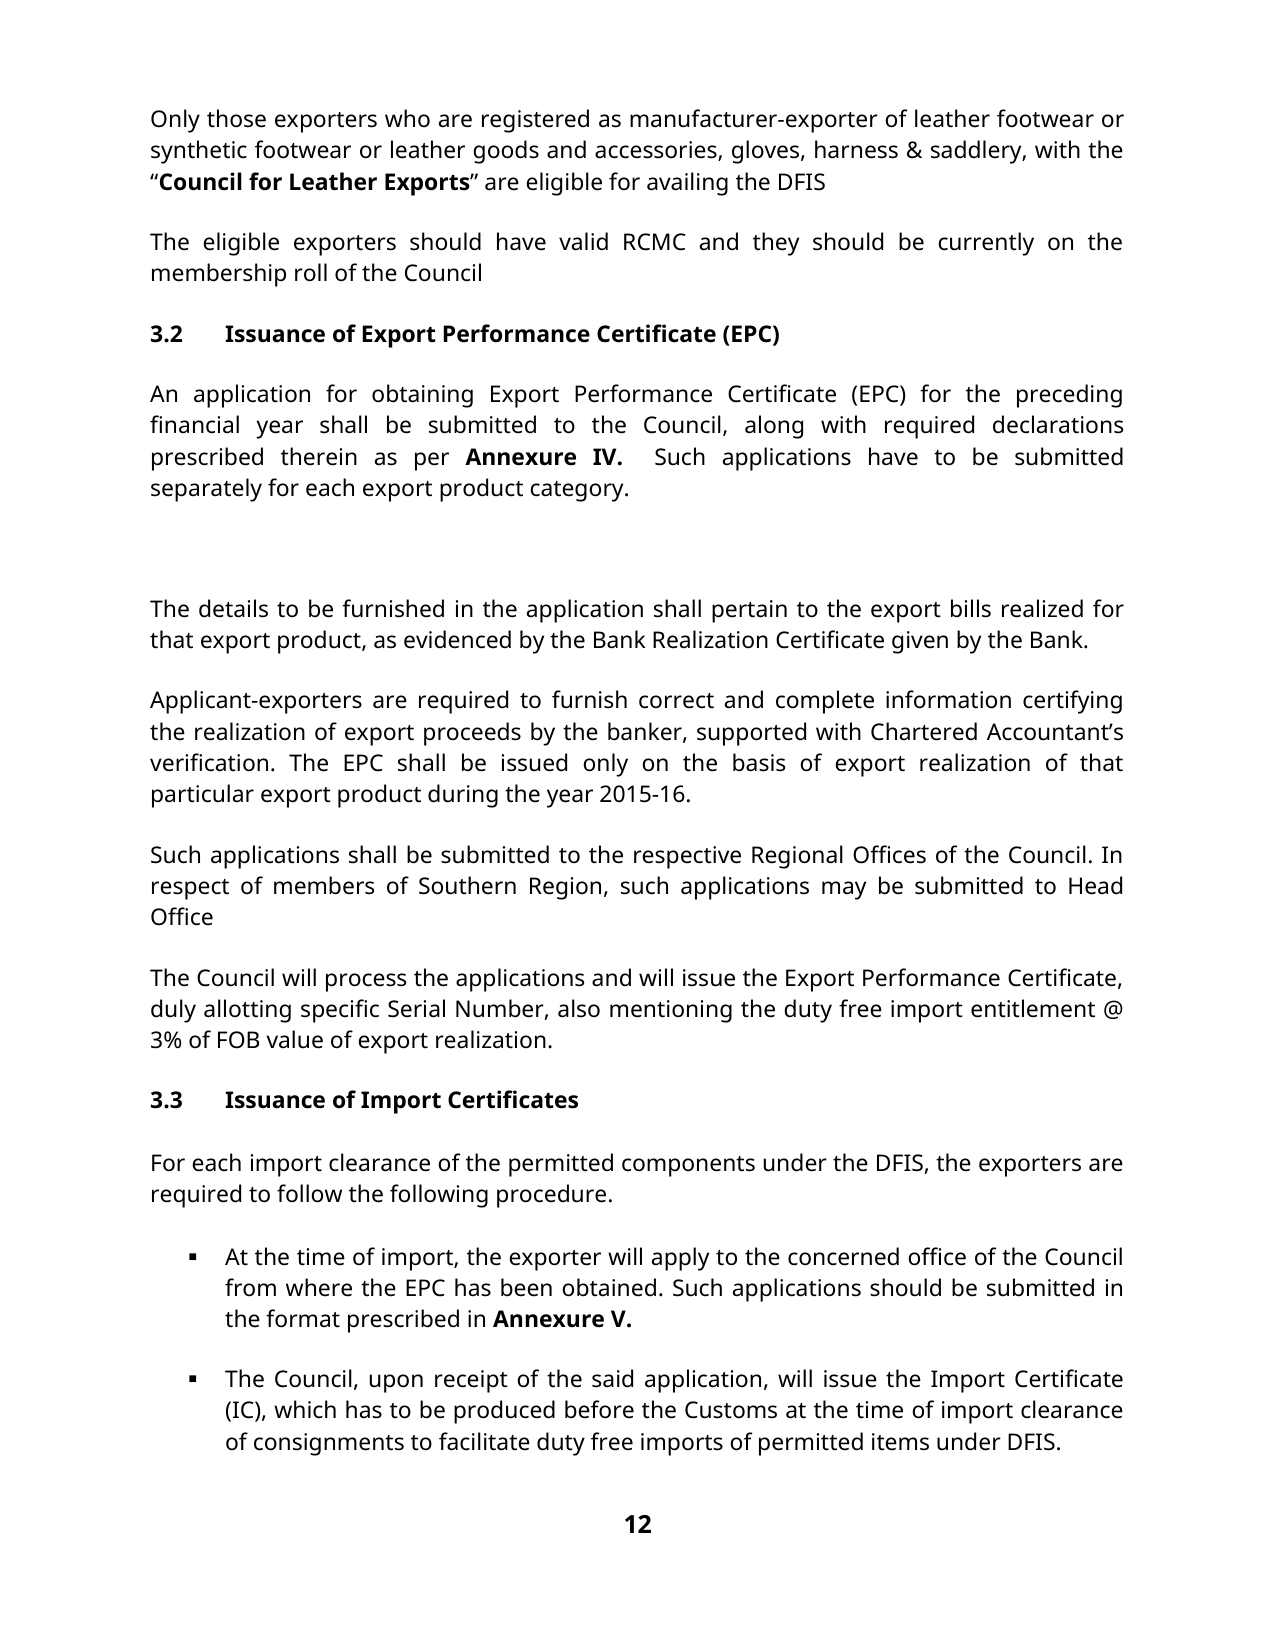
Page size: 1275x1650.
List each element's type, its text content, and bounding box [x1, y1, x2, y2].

text The eligible exporters should have valid RCMC and they should be currently on the membership roll of the Council [150, 226, 1125, 288]
text The details to be furnished in the application shall pertain to the export bills realized for that export product, as evidenced by the Bank Realization Certificate given by the Bank. [150, 593, 1125, 655]
text The Council will process the applications and will issue the Export Performance Certificate, duly allotting specific Serial Number, also mentioning the duty free import entitlement @ 3% of FOB value of export realization. [150, 961, 1125, 1055]
text Such applications shall be submitted to the respective Regional Offices of the Council. In respect of members of Southern Region, such applications may be submitted to Head Office [150, 838, 1125, 932]
text 3.2 Issuance of Export Performance Certificate (EPC) [150, 318, 1125, 349]
list The Council, upon receipt of the said application, will issue the Import Certificate (IC), which has to be produced before the Customs at the time of import clearance of consignments to facilitate duty free imports of permitted items under DFIS. [187, 1363, 1125, 1457]
text For each import clearance of the permitted components under the DFIS, the exporters are required to follow the following procedure. [150, 1147, 1125, 1209]
text 3.3 Issuance of Import Certificates [150, 1084, 1125, 1116]
text Applicant-exporters are required to furnish correct and complete information certifying the realization of export proceeds by the banker, supported with Chartered Accountant’s verification. The EPC shall be issued only on the basis of export realization of that particular export product during the year 2015-16. [150, 684, 1125, 809]
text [150, 103, 1125, 197]
text An application for obtaining Export Performance Certificate (EPC) for the preceding financial year shall be submitted to the Council, along with required declarations prescribed therein as per Annexure IV. Such applications have to be submitted separately for each export product category. [150, 378, 1125, 503]
list At the time of import, the exporter will apply to the concerned office of the Council from where the EPC has been obtained. Such applications should be submitted in the format prescribed in Annexure V. [187, 1241, 1125, 1334]
